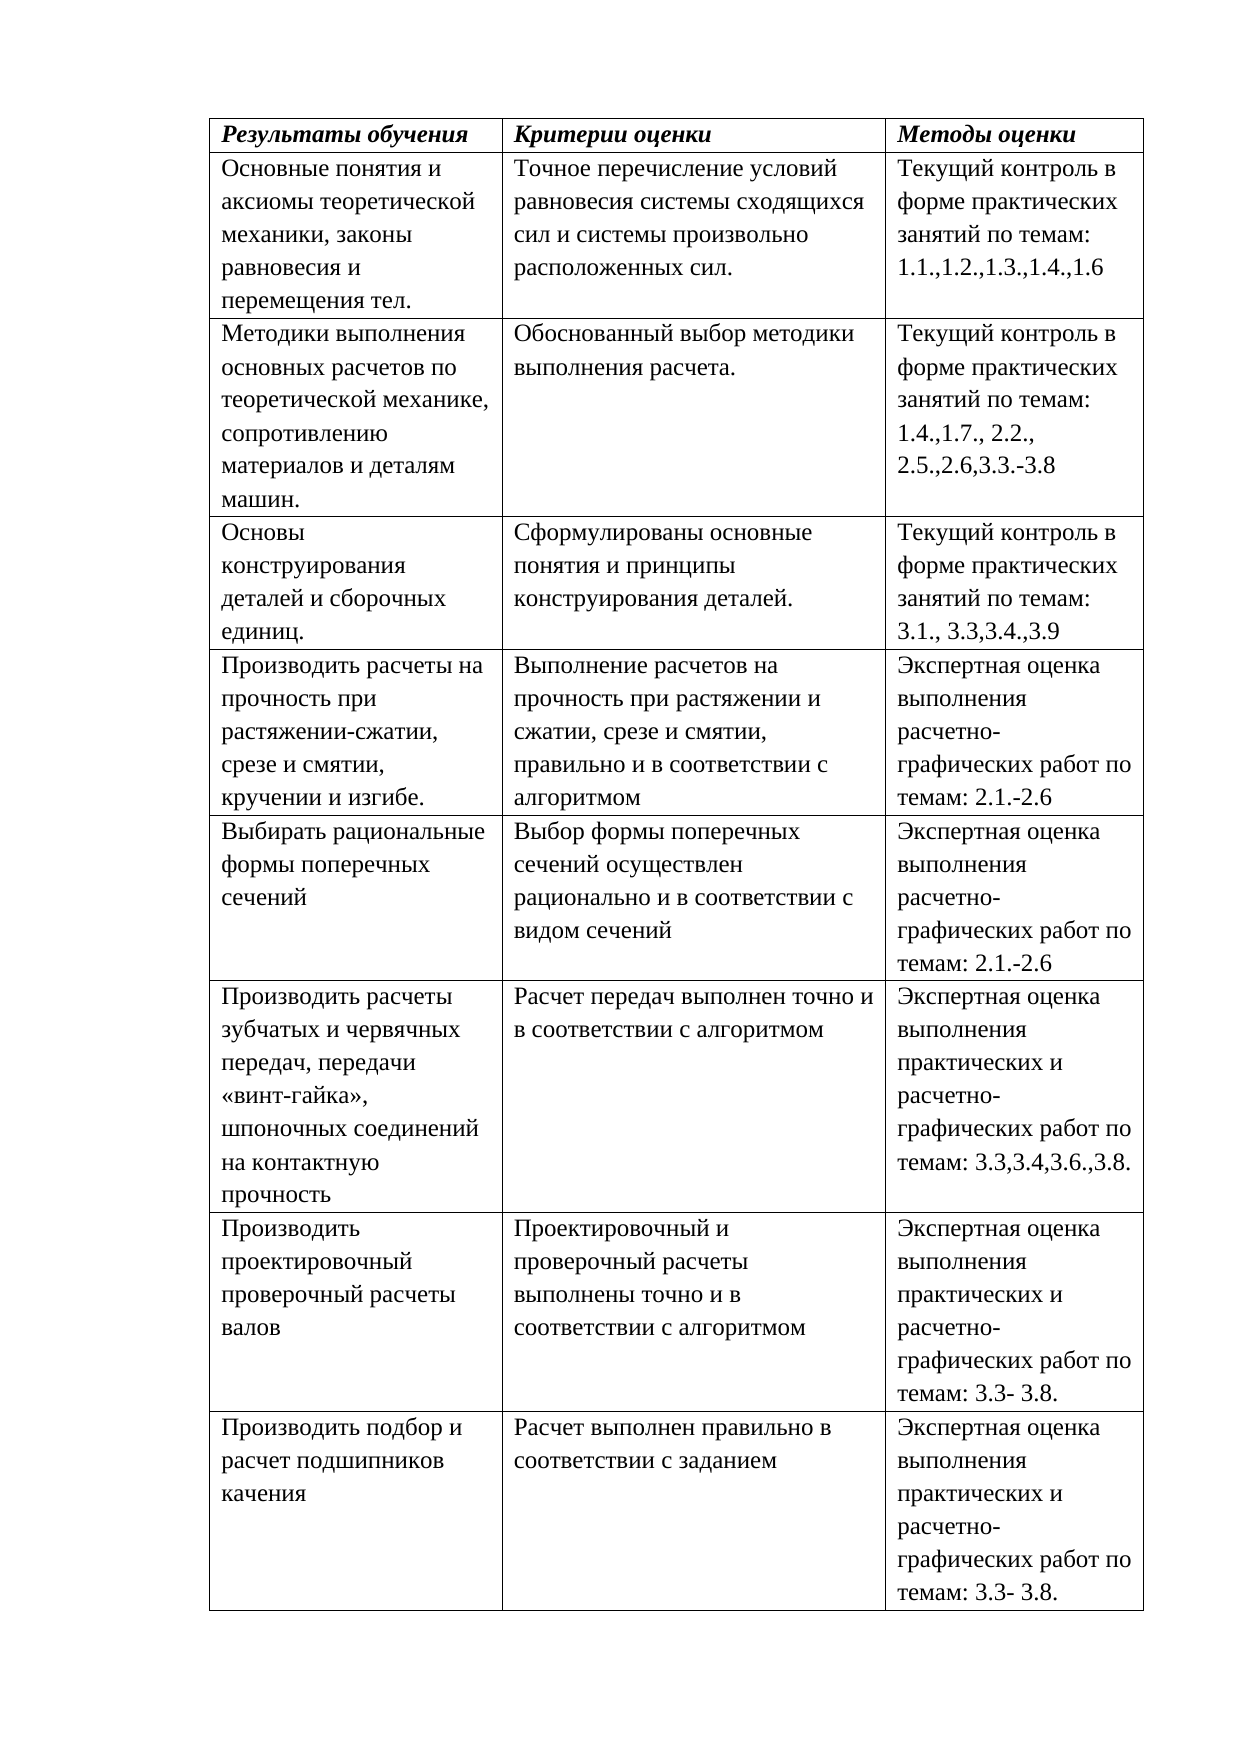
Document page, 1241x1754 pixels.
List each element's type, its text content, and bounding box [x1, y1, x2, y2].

table_cell Выполнение расчетов на прочность при растяжении и сжатии, срезе и смятии, правильно и в соответствии с алгоритмом [503, 650, 885, 815]
table_cell Методики выполнения основных расчетов по теоретической механике, сопротивлению материалов и деталям машин. [210, 319, 502, 516]
table_cell Выбирать рациональные формы поперечных сечений [210, 816, 502, 980]
table_cell Расчет выполнен правильно в соответствии с заданием [503, 1412, 885, 1610]
table_cell Производить расчеты на прочность при растяжении-сжатии, срезе и смятии, кручении и изгибе. [210, 650, 502, 815]
table_cell Экспертная оценка выполнения расчетно-графических работ по темам: 2.1.-2.6 [886, 816, 1143, 980]
table_cell Производить подбор и расчет подшипников качения [210, 1412, 502, 1610]
table_cell Проектировочный и проверочный расчеты выполнены точно и в соответствии с алгоритмом [503, 1213, 885, 1411]
table_header Критерии оценки [503, 119, 885, 152]
table_cell Текущий контроль в форме практических занятий по темам: 1.4.,1.7., 2.2., 2.5.,2.6,3.3.-3.8 [886, 319, 1143, 516]
table_cell Производить проектировочный проверочный расчеты валов [210, 1213, 502, 1411]
table_header Методы оценки [886, 119, 1143, 152]
table_cell Экспертная оценка выполнения практических и расчетно-графических работ по темам: 3.3- 3.8. [886, 1412, 1143, 1610]
table_cell Расчет передач выполнен точно и в соответствии с алгоритмом [503, 981, 885, 1212]
table_cell Экспертная оценка выполнения практических и расчетно-графических работ по темам: 3.3- 3.8. [886, 1213, 1143, 1411]
table_cell Основные понятия и аксиомы теоретической механики, законы равновесия и перемещения тел. [210, 153, 502, 317]
table_cell Основы конструирования деталей и сборочных единиц. [210, 517, 502, 649]
table_header Результаты обучения [210, 119, 502, 152]
table_cell Экспертная оценка выполнения практических и расчетно-графических работ по темам: 3.3,3.4,3.6.,3.8. [886, 981, 1143, 1212]
table_cell Сформулированы основные понятия и принципы конструирования деталей. [503, 517, 885, 649]
table_cell Текущий контроль в форме практических занятий по темам: 3.1., 3.3,3.4.,3.9 [886, 517, 1143, 649]
table_cell Текущий контроль в форме практических занятий по темам: 1.1.,1.2.,1.3.,1.4.,1.6 [886, 153, 1143, 317]
table_cell Точное перечисление условий равновесия системы сходящихся сил и системы произвольно расположенных сил. [503, 153, 885, 317]
table_cell Обоснованный выбор методики выполнения расчета. [503, 319, 885, 516]
table_cell Производить расчеты зубчатых и червячных передач, передачи «винт-гайка», шпоночных соединений на контактную прочность [210, 981, 502, 1212]
table_cell Выбор формы поперечных сечений осуществлен рационально и в соответствии с видом сечений [503, 816, 885, 980]
table_cell Экспертная оценка выполнения расчетно-графических работ по темам: 2.1.-2.6 [886, 650, 1143, 815]
